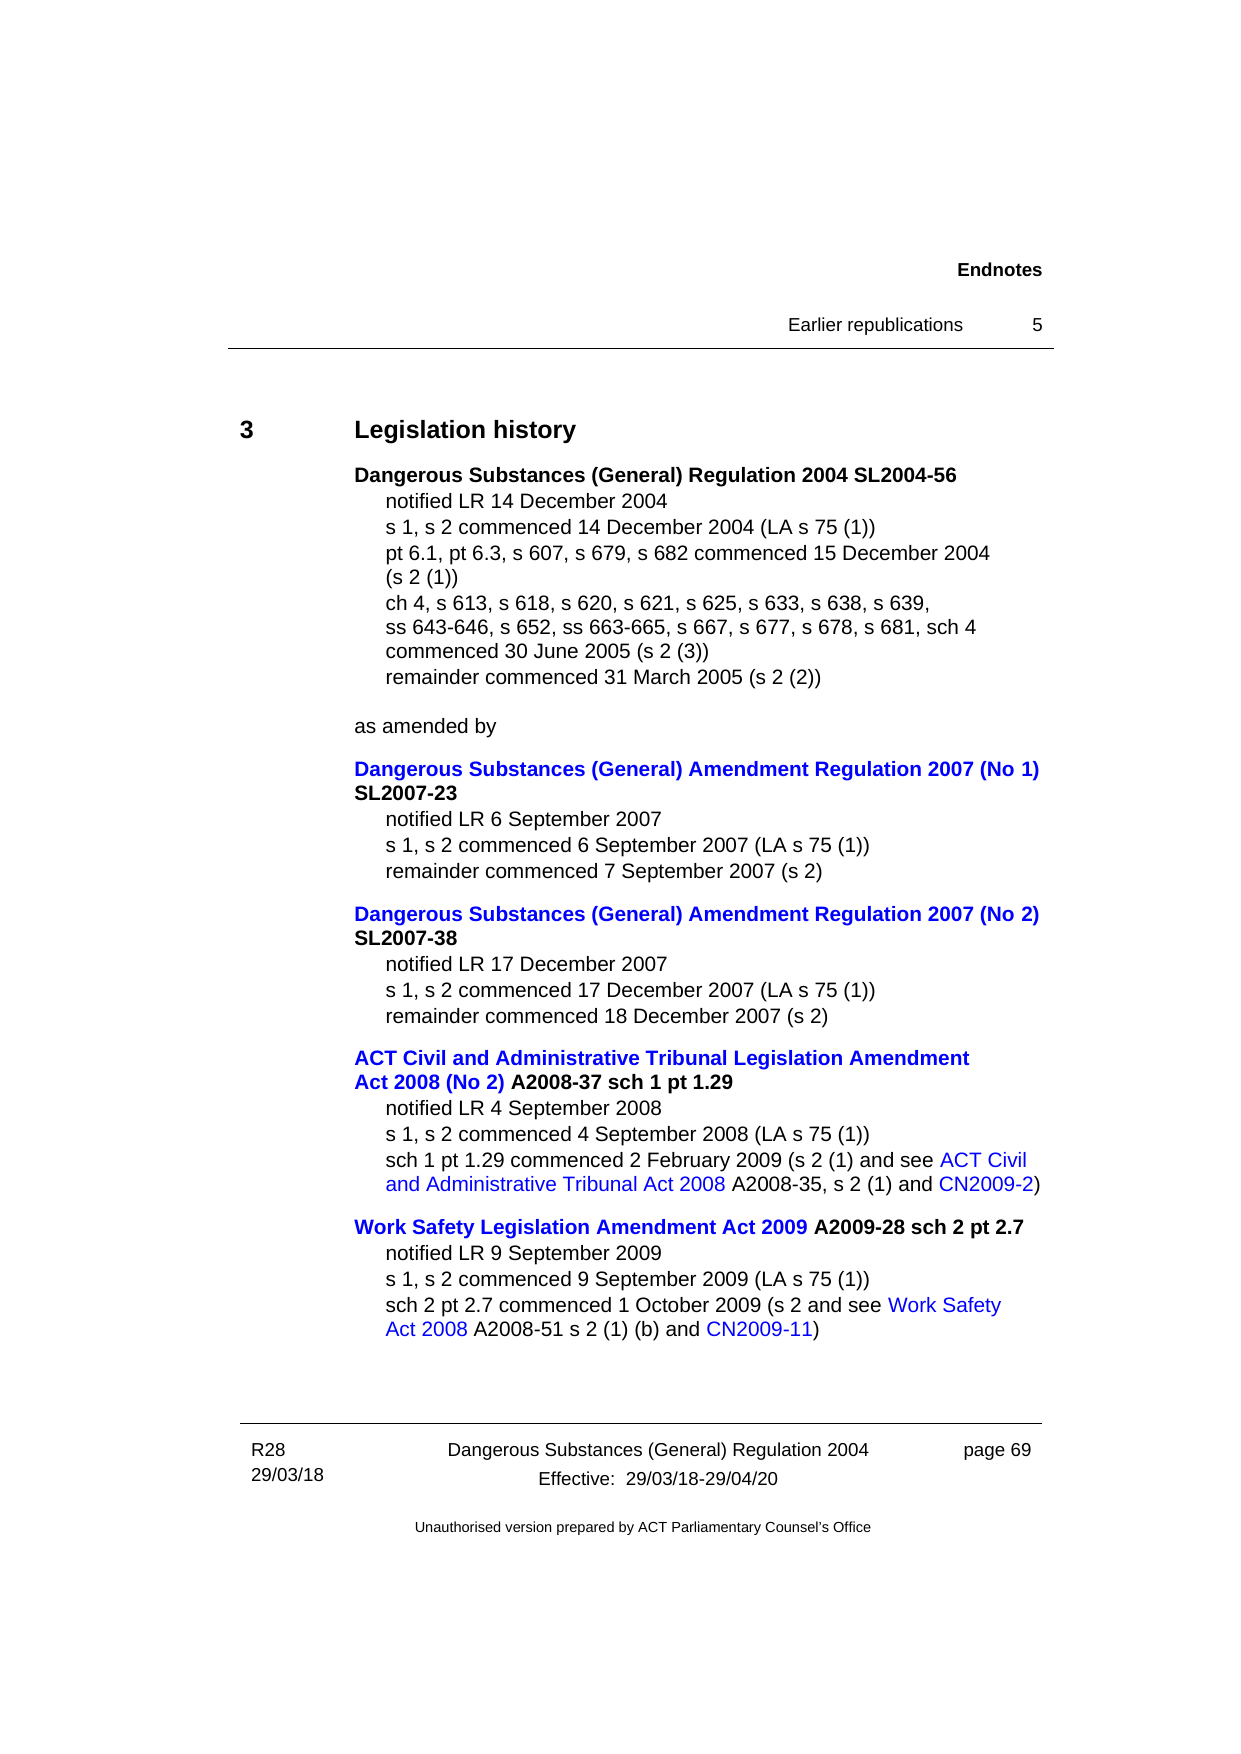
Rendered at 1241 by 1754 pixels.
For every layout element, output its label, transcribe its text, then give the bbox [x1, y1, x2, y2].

text notified LR 17 December 2007 [385, 951, 1042, 975]
text sch 2 pt 2.7 commenced 1 October 2009 (s 2 and see Work Safety Act 2008 A2008-51 s 2 (1) (b) and CN2009-11) [385, 1293, 1042, 1341]
text 3 Legislation history [239, 415, 1042, 444]
text notified LR 4 September 2008 [385, 1096, 1042, 1120]
text Dangerous Substances (General) Regulation 2004 SL2004-56 [354, 463, 1042, 487]
text Dangerous Substances (General) Amendment Regulation 2007 (No 2) SL2007-38 [354, 901, 1042, 949]
text s 1, s 2 commenced 9 September 2009 (LA s 75 (1)) [385, 1267, 1042, 1291]
text ch 4, s 613, s 618, s 620, s 621, s 625, s 633, s 638, s 639, ss 643-646, s 652, ss 663-665, s 667, s 677, s 678, s 681, sch 4 commenced 30 June 2005 (s 2 (3)) [385, 591, 1042, 663]
text s 1, s 2 commenced 4 September 2008 (LA s 75 (1)) [385, 1122, 1042, 1146]
text notified LR 6 September 2007 [385, 807, 1042, 831]
text s 1, s 2 commenced 17 December 2007 (LA s 75 (1)) [385, 977, 1042, 1001]
text Dangerous Substances (General) Amendment Regulation 2007 (No 1) SL2007-23 [354, 757, 1042, 804]
text as amended by [354, 714, 1042, 738]
text remainder commenced 18 December 2007 (s 2) [385, 1003, 1042, 1027]
text notified LR 14 December 2004 [385, 489, 1042, 513]
text ACT Civil and Administrative Tribunal Legislation Amendment Act 2008 (No 2) A2008-37 sch 1 pt 1.29 [354, 1046, 1042, 1094]
text remainder commenced 7 September 2007 (s 2) [385, 859, 1042, 883]
text s 1, s 2 commenced 6 September 2007 (LA s 75 (1)) [385, 833, 1042, 857]
text remainder commenced 31 March 2005 (s 2 (2)) [385, 665, 1042, 689]
text notified LR 9 September 2009 [385, 1241, 1042, 1265]
text sch 1 pt 1.29 commenced 2 February 2009 (s 2 (1) and see ACT Civil and Administrative Tribunal Act 2008 A2008-35, s 2 (1) and CN2009-2) [385, 1148, 1042, 1196]
text s 1, s 2 commenced 14 December 2004 (LA s 75 (1)) [385, 515, 1042, 539]
text Work Safety Legislation Amendment Act 2009 A2009-28 sch 2 pt 2.7 [354, 1215, 1042, 1239]
text pt 6.1, pt 6.3, s 607, s 679, s 682 commenced 15 December 2004 (s 2 (1)) [385, 541, 1042, 589]
